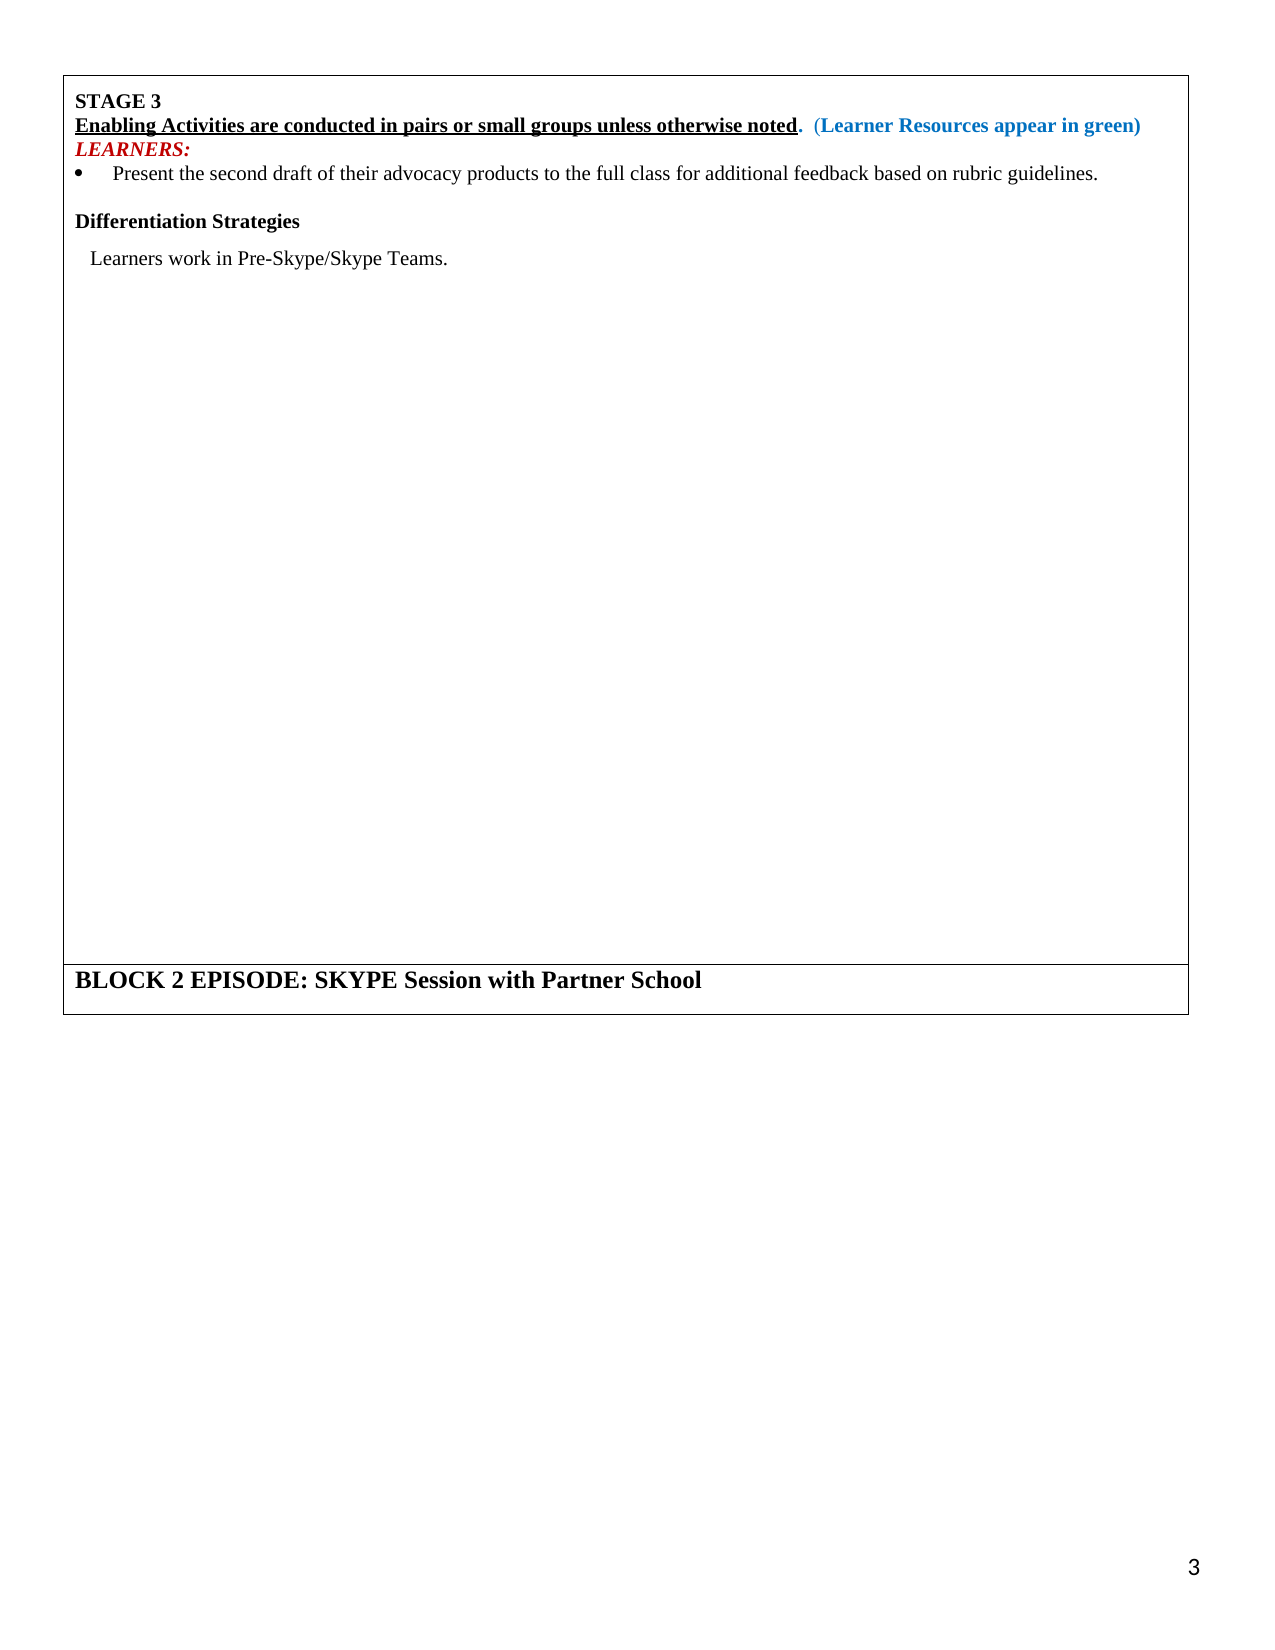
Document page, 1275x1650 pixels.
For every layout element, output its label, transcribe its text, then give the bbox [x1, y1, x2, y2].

table_cell BLOCK 2 EPISODE: SKYPE Session with Partner School [64, 965, 1188, 1014]
table_cell STAGE 3 Enabling Activities are conducted in pairs or small groups unless otherwise noted. (Learner Resources appear in green) LEARNERS: Present the second draft of their advocacy products to the full class for additional feedback based on rubric guidelines. Differentiation Strategies Learners work in Pre-Skype/Skype Teams. [64, 76, 1188, 964]
